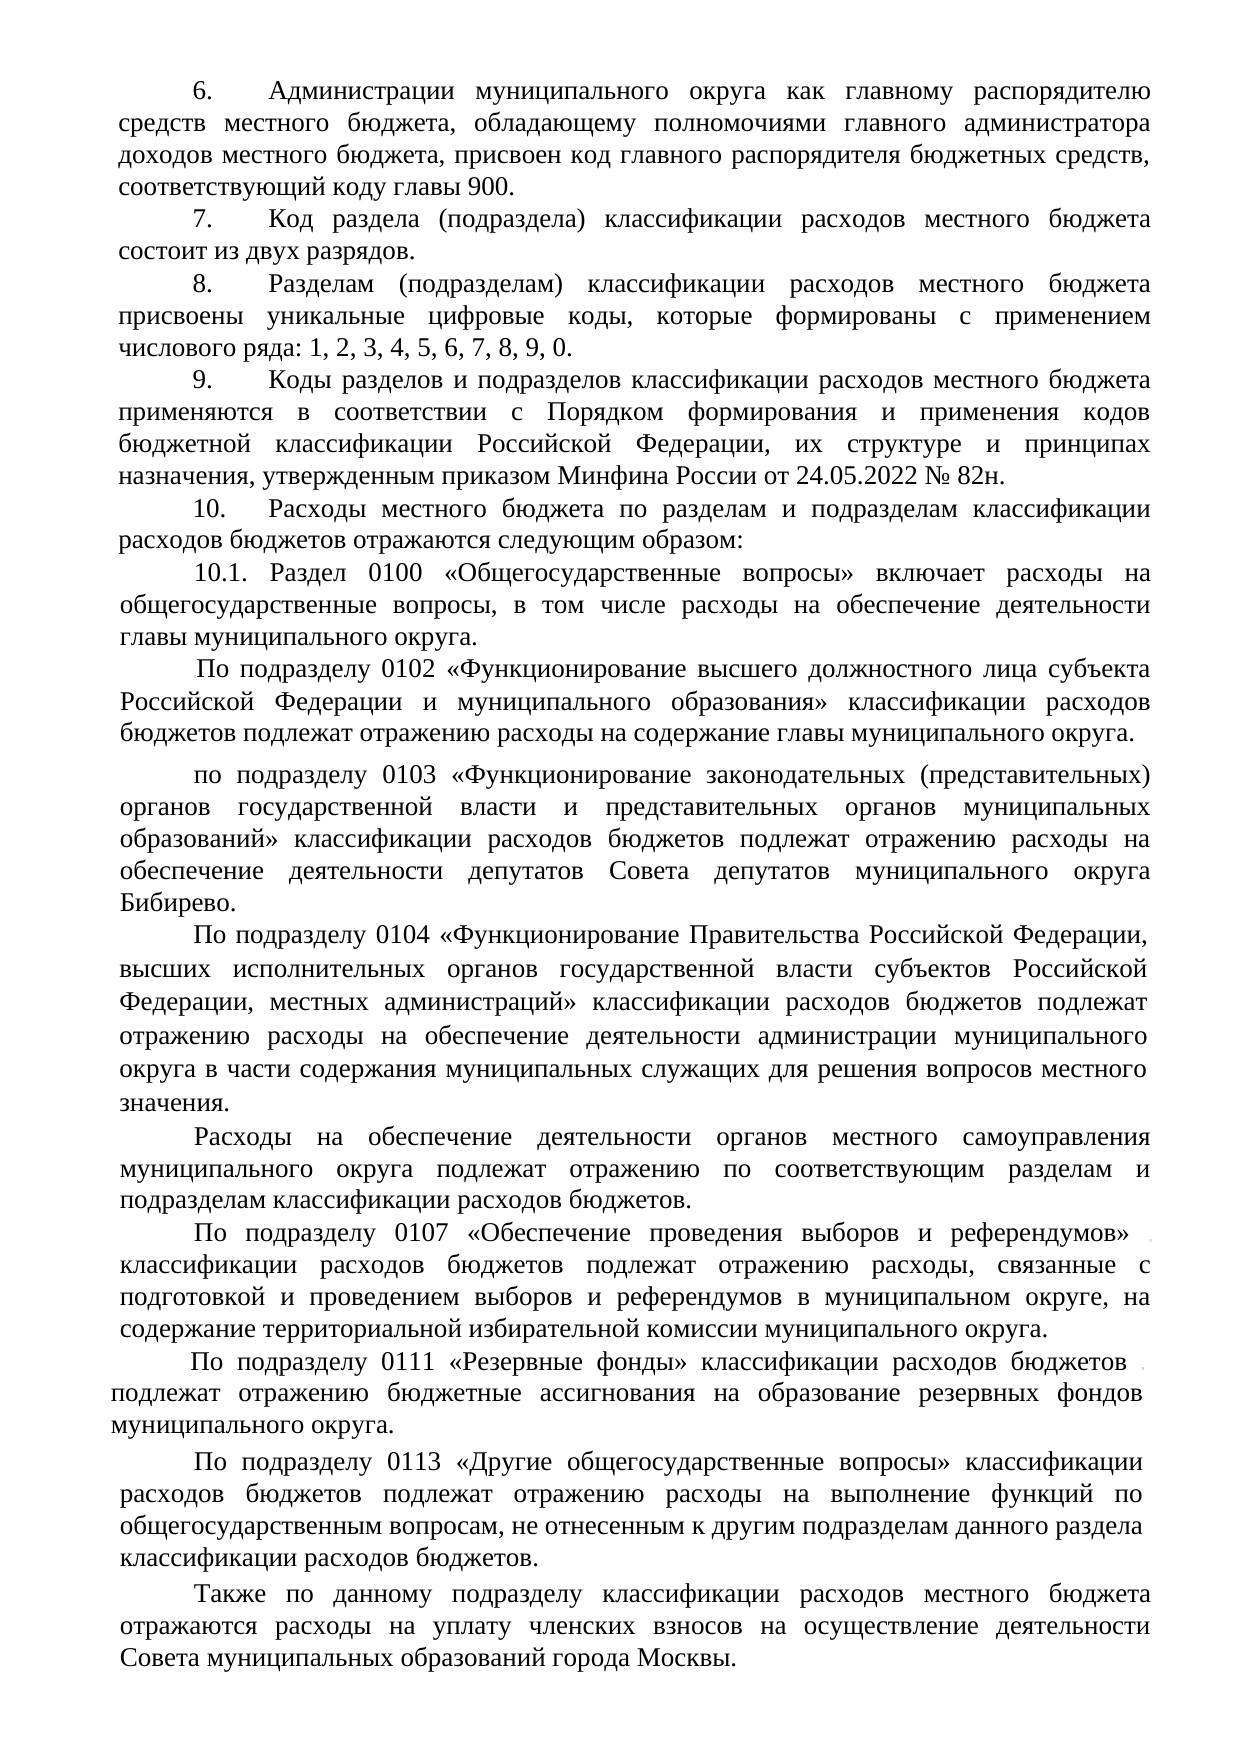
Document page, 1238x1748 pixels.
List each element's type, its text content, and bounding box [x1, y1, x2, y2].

list Разделам (подразделам) классификации расходов местного бюджета присвоены уникальные цифровые коды, которые формированы с применением числового ряда: 1, 2, 3, 4, 5, 6, 7, 8, 9, 0. [118, 267, 1152, 362]
text Также по данному подразделу классификации расходов местного бюджета отражаются расходы на уплату членских взносов на осуществление деятельности Совета муниципальных образований города Москвы. [119, 1577, 1152, 1672]
list Код раздела (подраздела) классификации расходов местного бюджета состоит из двух разрядов. [118, 202, 1152, 265]
text По подразделу 0104 «Функционирование Правительства Российской Федерации, высших исполнительных органов государственной власти субъектов Российской Федерации, местных администраций» классификации расходов бюджетов подлежат отражению расходы на обеспечение деятельности администрации муниципального округа в части содержания муниципальных служащих для решения вопросов местного значения. [119, 918, 1149, 1117]
text по подразделу 0103 «Функционирование законодательных (представительных) органов государственной власти и представительных органов муниципальных образований» классификации расходов бюджетов подлежат отражению расходы на обеспечение деятельности депутатов Совета депутатов муниципального округа Бибирево. [119, 758, 1152, 917]
text 10.1. Раздел 0100 «Общегосударственные вопросы» включает расходы на общегосударственные вопросы, в том числе расходы на обеспечение деятельности главы муниципального округа. [119, 556, 1152, 651]
text Расходы на обеспечение деятельности органов местного самоуправления муниципального округа подлежат отражению по соответствующим разделам и подразделам классификации расходов бюджетов. [119, 1120, 1152, 1215]
text По подразделу 0107 «Обеспечение проведения выборов и референдумов» классификации расходов бюджетов подлежат отражению расходы, связанные с подготовкой и проведением выборов и референдумов в муниципальном округе, на содержание территориальной избирательной комиссии муниципального округа. [119, 1216, 1152, 1343]
list Расходы местного бюджета по разделам и подразделам классификации расходов бюджетов отражаются следующим образом: [118, 492, 1152, 555]
text По подразделу 0111 «Резервные фонды» классификации расходов бюджетов подлежат отражению бюджетные ассигнования на образование резервных фондов муниципального округа. [111, 1344, 1144, 1440]
text По подразделу 0102 «Функционирование высшего должностного лица субъекта Российской Федерации и муниципального образования» классификации расходов бюджетов подлежат отражению расходы на содержание главы муниципального округа. [119, 653, 1152, 748]
list Администрации муниципального округа как главному распорядителю средств местного бюджета, обладающему полномочиями главного администратора доходов местного бюджета, присвоен код главного распорядителя бюджетных средств, соответствующий коду главы 900. [118, 74, 1152, 201]
text По подразделу 0113 «Другие общегосударственные вопросы» классификации расходов бюджетов подлежат отражению расходы на выполнение функций по общегосударственным вопросам, не отнесенным к другим подразделам данного раздела классификации расходов бюджетов. [119, 1445, 1144, 1572]
list Коды разделов и подразделов классификации расходов местного бюджета применяются в соответствии с Порядком формирования и применения кодов бюджетной классификации Российской Федерации, их структуре и принципах назначения, утвержденным приказом Минфина России от 24.05.2022 № 82н. [118, 363, 1152, 490]
